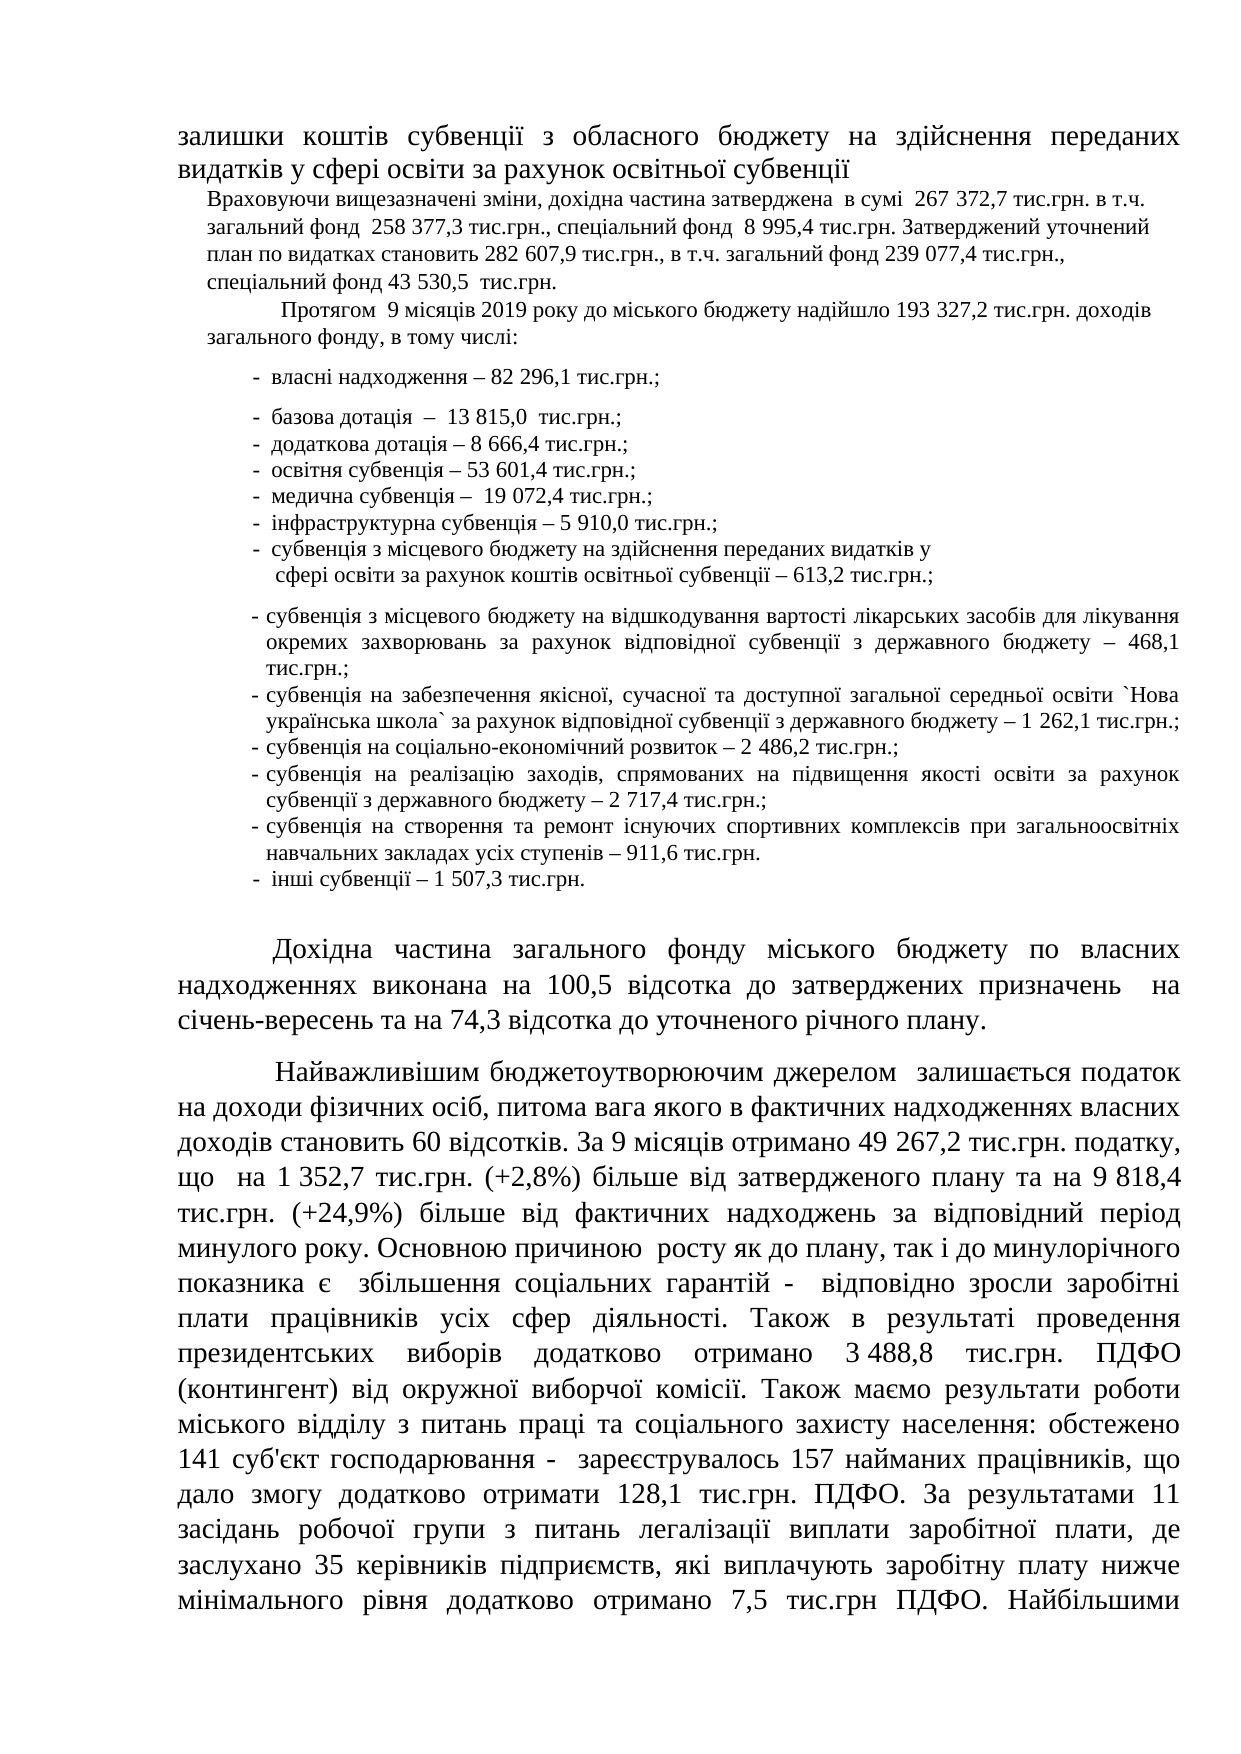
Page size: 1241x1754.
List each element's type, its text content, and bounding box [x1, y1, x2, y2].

list субвенція з місцевого бюджету на здійснення переданих видатків у [252, 535, 1181, 562]
list субвенція на забезпечення якісної, сучасної та доступної загальної середньої освіти `Нова українська школа` за рахунок відповідної субвенції з державного бюджету – 1 262,1 тис.грн.; [251, 681, 1181, 733]
text - власні надходження – 82 296,1 тис.грн.; [252, 363, 1181, 390]
list освітня субвенція – 53 601,4 тис.грн.; [252, 456, 1181, 482]
list субвенція на створення та ремонт існуючих спортивних комплексів при загальноосвітніх навчальних закладах усіх ступенів – 911,6 тис.грн. [251, 812, 1181, 865]
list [177, 118, 1181, 185]
list базова дотація – 13 815,0 тис.грн.; [252, 403, 1181, 430]
text сфері освіти за рахунок коштів освітньої субвенції – 613,2 тис.грн.; [207, 562, 1181, 588]
list субвенція на реалізацію заходів, спрямованих на підвищення якості освіти за рахунок субвенції з державного бюджету – 2 717,4 тис.грн.; [251, 760, 1181, 812]
list медична субвенція – 19 072,4 тис.грн.; [252, 482, 1181, 509]
text Дохідна частина загального фонду міського бюджету по власних надходженнях виконана на 100,5 відсотка до затверджених призначень на січень-вересень та на 74,3 відсотка до уточненого річного плану. [177, 932, 1181, 1036]
list субвенція з місцевого бюджету на відшкодування вартості лікарських засобів для лікування окремих захворювань за рахунок відповідної субвенції з державного бюджету – 468,1 тис.грн.; [251, 602, 1181, 681]
text Протягом 9 місяців 2019 року до міського бюджету надійшло 193 327,2 тис.грн. доходів загального фонду, в тому числі: [207, 296, 1181, 349]
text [177, 1054, 1181, 1616]
list субвенція на соціально-економічний розвиток – 2 486,2 тис.грн.; [251, 733, 1181, 760]
list інфраструктурна субвенція – 5 910,0 тис.грн.; [252, 509, 1181, 535]
list інші субвенції – 1 507,3 тис.грн. [252, 865, 1181, 892]
list додаткова дотація – 8 666,4 тис.грн.; [252, 430, 1181, 456]
text Враховуючи вищезазначені зміни, дохідна частина затверджена в сумі 267 372,7 тис.грн. в т.ч. загальний фонд 258 377,3 тис.грн., спеціальний фонд 8 995,4 тис.грн. Затверджений уточнений план по видатках становить 282 607,9 тис.грн., в т.ч. загальний фонд 239 077,4 тис.грн., спеціальний фонд 43 530,5 тис.грн. [207, 185, 1181, 294]
